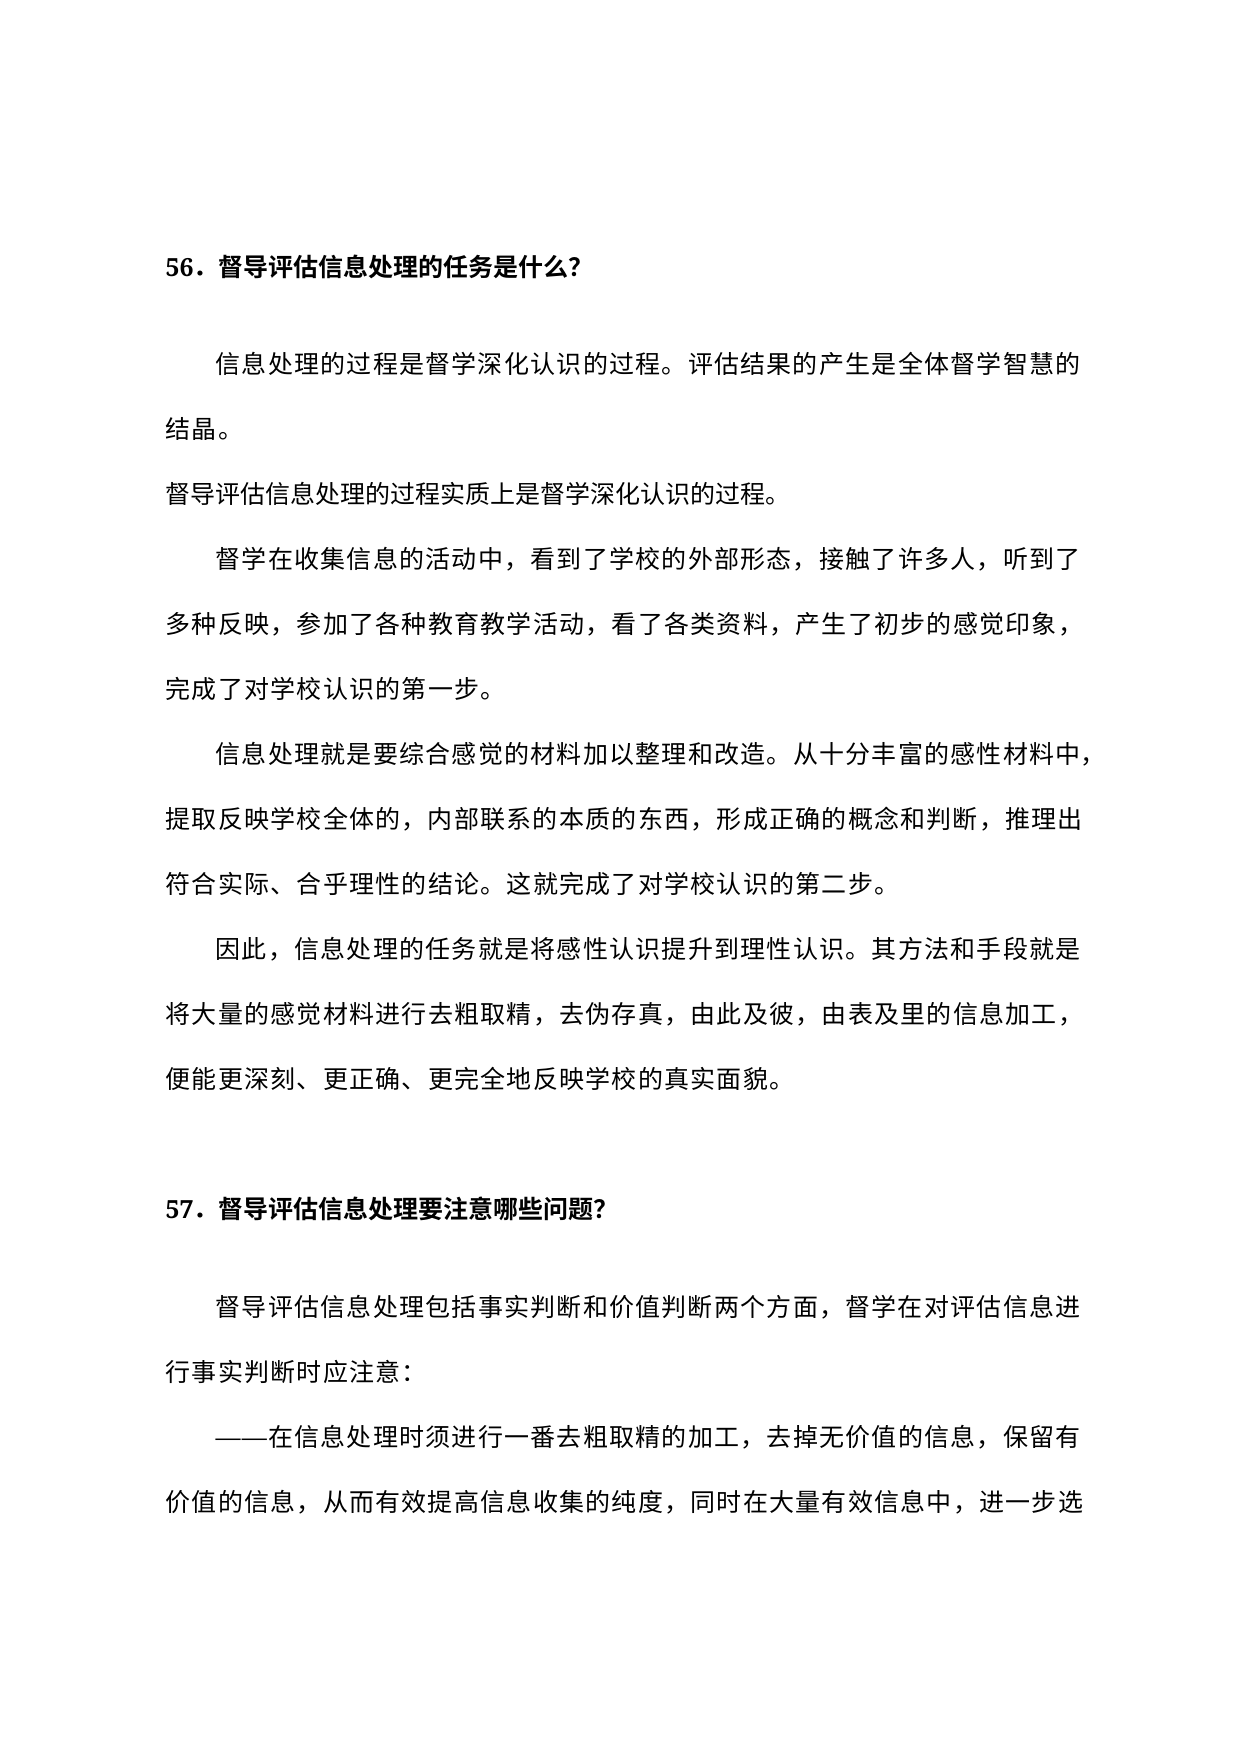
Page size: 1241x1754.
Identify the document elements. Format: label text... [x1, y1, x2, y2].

text 57．督导评估信息处理要注意哪些问题？ [165, 1110, 1087, 1273]
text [165, 233, 1087, 330]
text 督导评估信息处理的过程实质上是督学深化认识的过程。 [165, 460, 1087, 525]
text 因此，信息处理的任务就是将感性认识提升到理性认识。其方法和手段就是将大量的感觉材料进行去粗取精，去伪存真，由此及彼，由表及里的信息加工，便能更深刻、更正确、更完全地反映学校的真实面貌。 [165, 915, 1087, 1110]
text 信息处理就是要综合感觉的材料加以整理和改造。从十分丰富的感性材料中，提取反映学校全体的，内部联系的本质的东西，形成正确的概念和判断，推理出符合实际、合乎理性的结论。这就完成了对学校认识的第二步。 [165, 720, 1087, 915]
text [165, 1403, 1087, 1533]
text 督导评估信息处理包括事实判断和价值判断两个方面，督学在对评估信息进行事实判断时应注意： [165, 1273, 1087, 1403]
text 督学在收集信息的活动中，看到了学校的外部形态，接触了许多人，听到了多种反映，参加了各种教育教学活动，看了各类资料，产生了初步的感觉印象，完成了对学校认识的第一步。 [165, 525, 1087, 720]
table_header 信息处理的过程是督学深化认识的过程。评估结果的产生是全体督学智慧的结晶。 [165, 330, 1087, 460]
